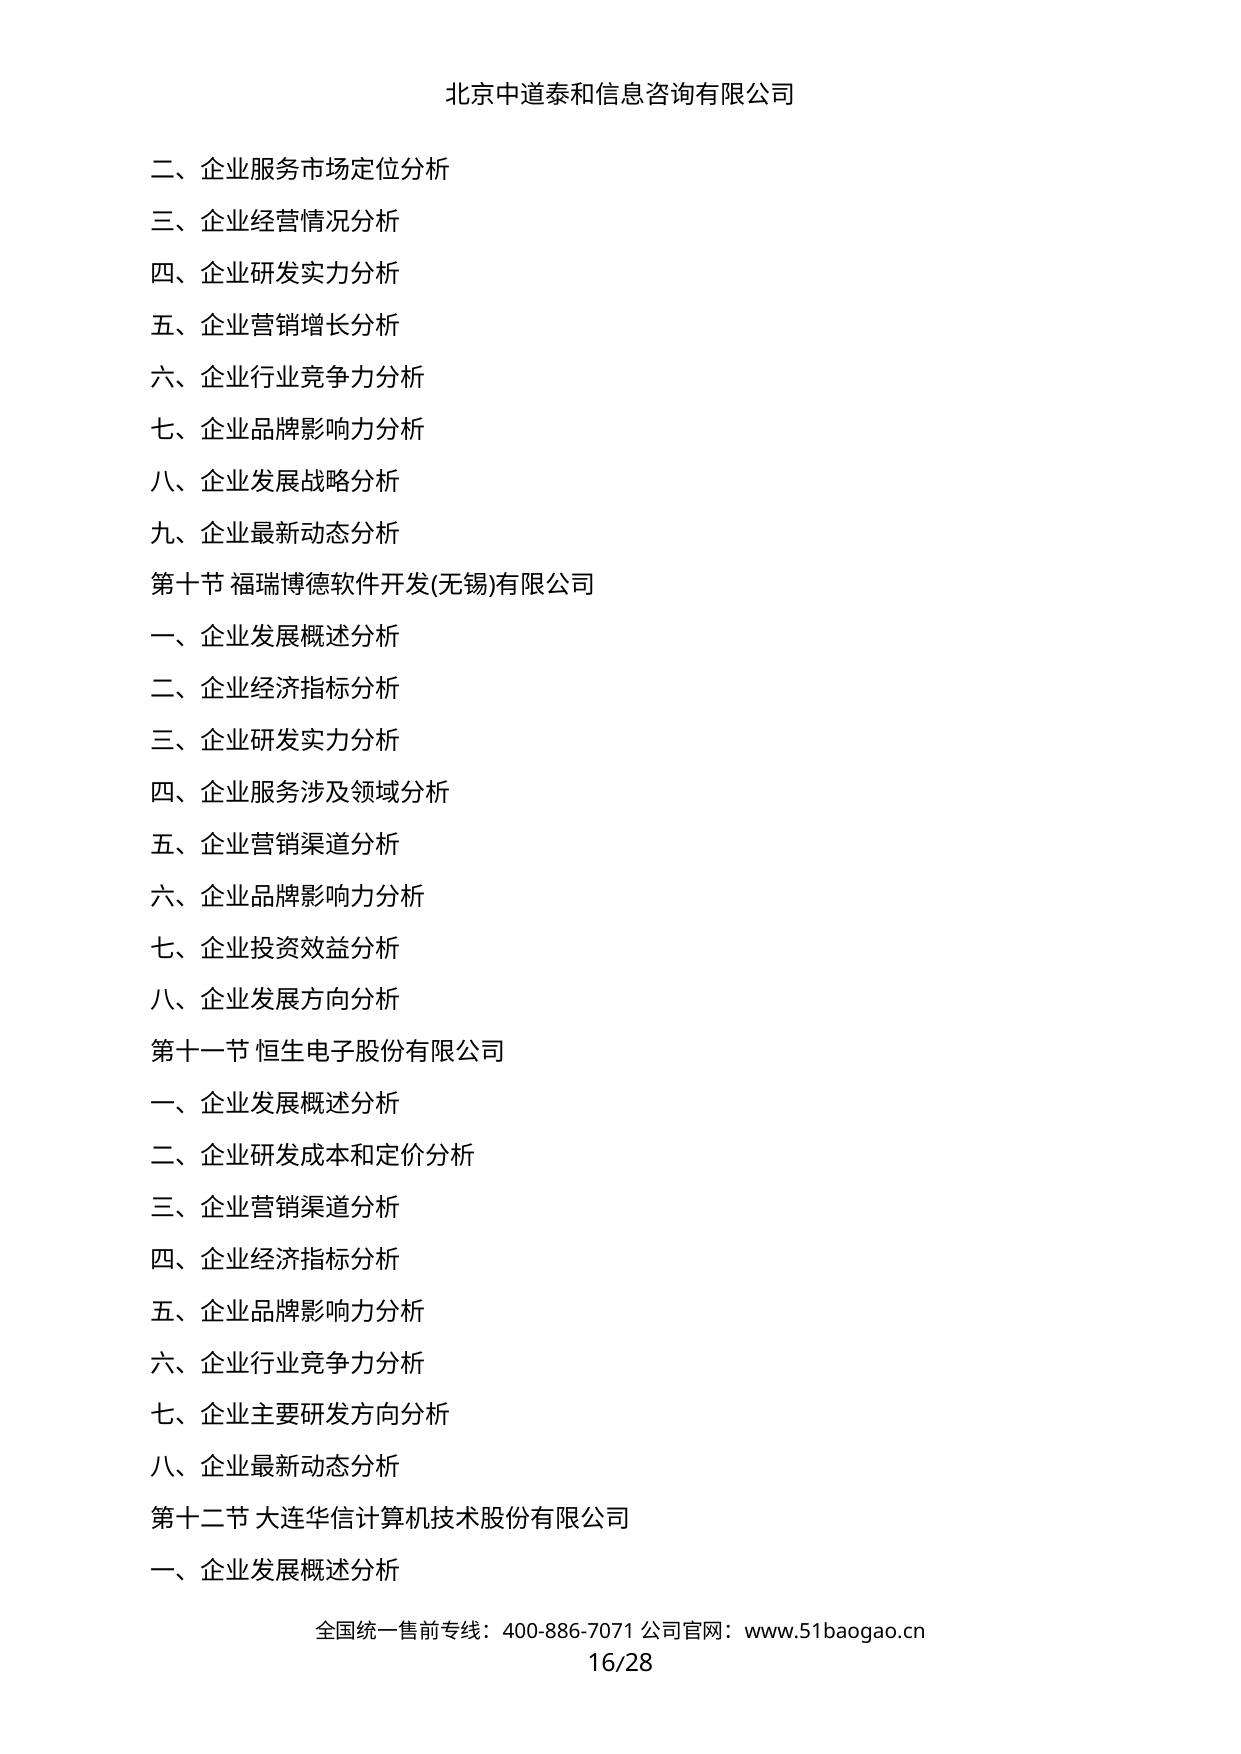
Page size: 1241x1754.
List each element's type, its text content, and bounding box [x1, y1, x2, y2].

text 四、企业经济指标分析 [150, 1239, 1090, 1276]
text 第十节 福瑞博德软件开发(无锡)有限公司 [150, 565, 1090, 601]
text 四、企业研发实力分析 [150, 254, 1090, 290]
text 五、企业营销增长分析 [150, 306, 1090, 342]
text 六、企业行业竞争力分析 [150, 1343, 1090, 1379]
text 八、企业发展方向分析 [150, 980, 1090, 1016]
text 二、企业服务市场定位分析 [150, 150, 1090, 186]
text 一、企业发展概述分析 [150, 617, 1090, 653]
text 一、企业发展概述分析 [150, 1551, 1090, 1587]
text 八、企业发展战略分析 [150, 461, 1090, 497]
text 三、企业经营情况分析 [150, 202, 1090, 238]
text 第十一节 恒生电子股份有限公司 [150, 1032, 1090, 1068]
text 九、企业最新动态分析 [150, 513, 1090, 549]
text 四、企业服务涉及领域分析 [150, 772, 1090, 809]
text 六、企业品牌影响力分析 [150, 876, 1090, 912]
text 二、企业经济指标分析 [150, 669, 1090, 705]
text 三、企业营销渠道分析 [150, 1187, 1090, 1224]
text 六、企业行业竞争力分析 [150, 357, 1090, 394]
text 七、企业投资效益分析 [150, 928, 1090, 964]
text 第十二节 大连华信计算机技术股份有限公司 [150, 1499, 1090, 1535]
text 三、企业研发实力分析 [150, 721, 1090, 757]
text 七、企业品牌影响力分析 [150, 409, 1090, 446]
text 七、企业主要研发方向分析 [150, 1395, 1090, 1431]
text 五、企业品牌影响力分析 [150, 1291, 1090, 1327]
text 五、企业营销渠道分析 [150, 824, 1090, 861]
text 二、企业研发成本和定价分析 [150, 1136, 1090, 1172]
text 一、企业发展概述分析 [150, 1084, 1090, 1120]
text 八、企业最新动态分析 [150, 1447, 1090, 1483]
